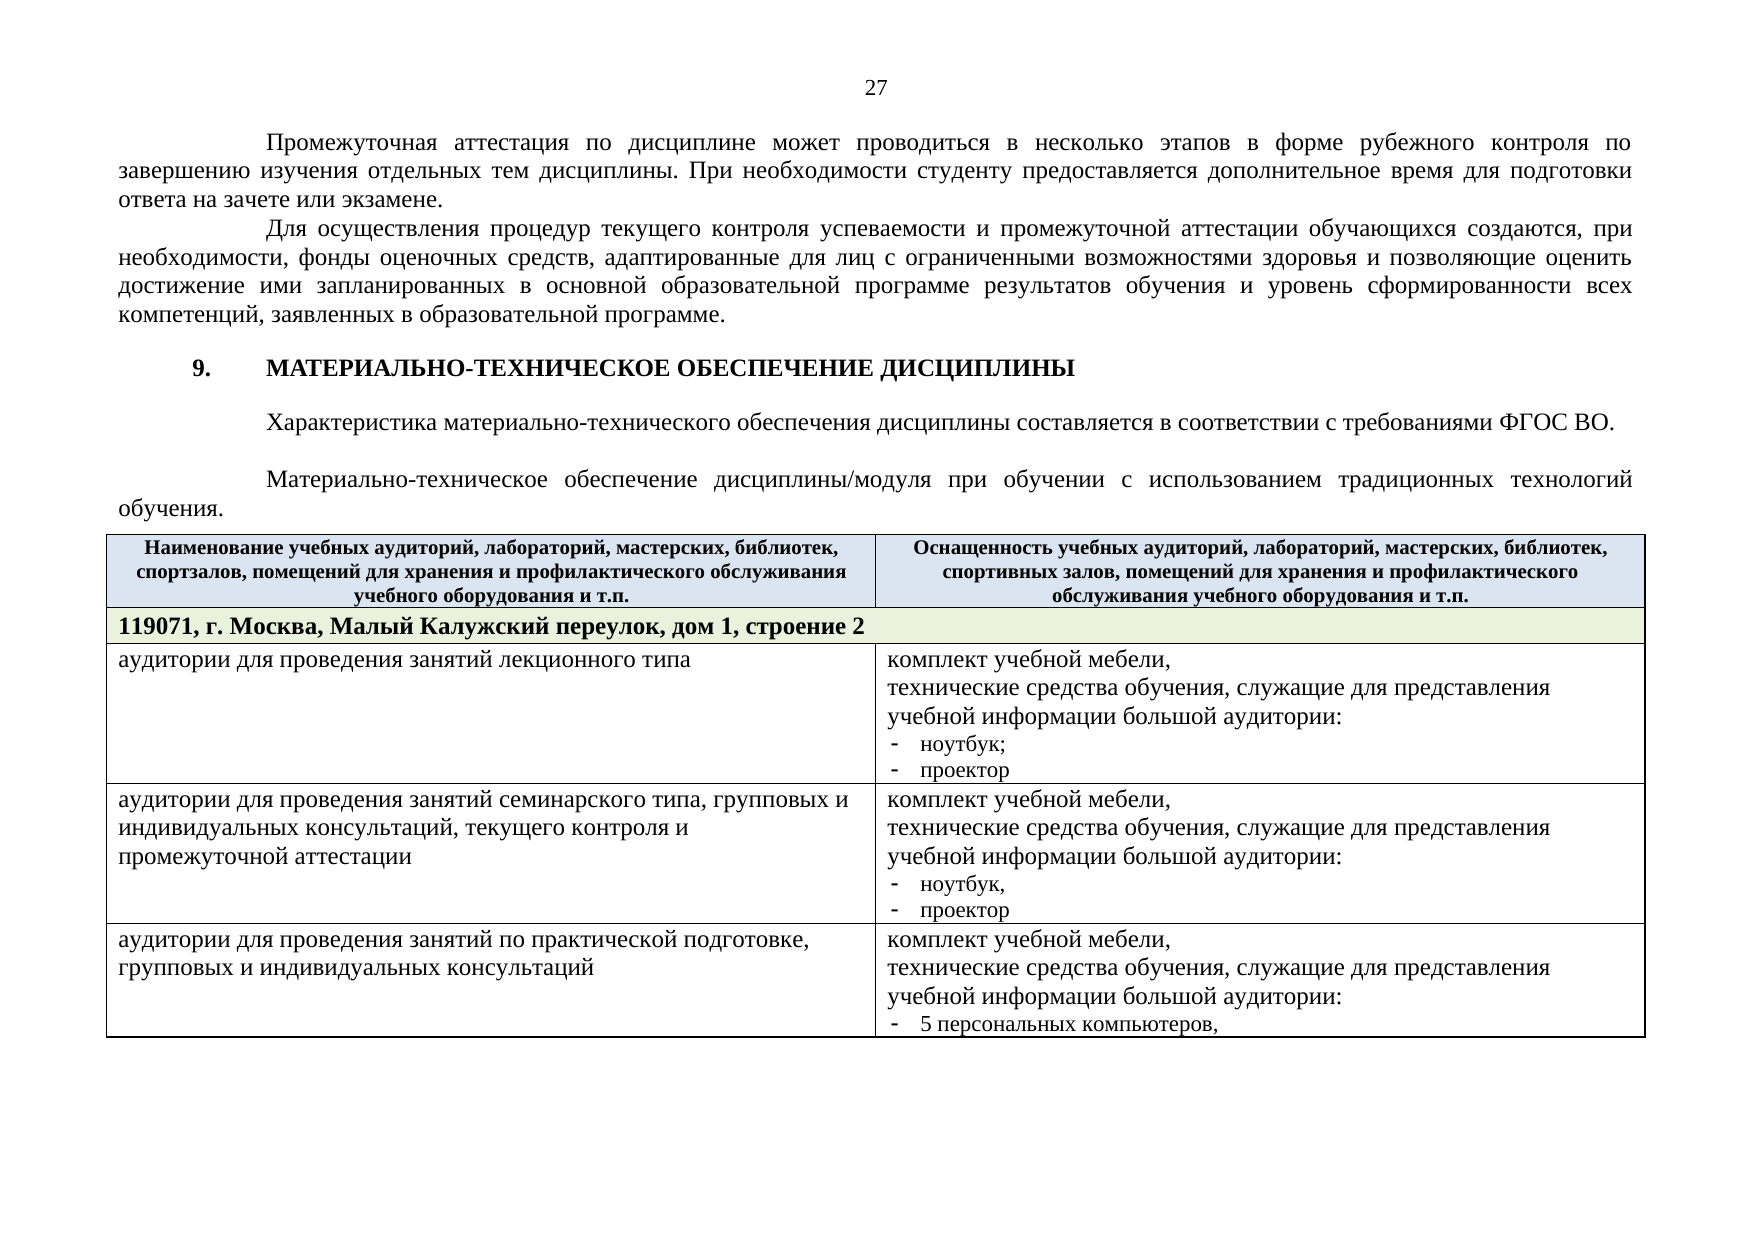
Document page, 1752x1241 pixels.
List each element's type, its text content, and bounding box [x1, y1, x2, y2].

subtitle МАТЕРИАЛЬНО-ТЕХНИЧЕСКОЕ ОБЕСПЕЧЕНИЕ ДИСЦИПЛИНЫ [192, 353, 1634, 382]
table_header Наименование учебных аудиторий, лабораторий, мастерских, библиотек, спортзалов, помещений для хранения и профилактического обслуживания учебного оборудования и т.п. [107, 535, 875, 607]
table_cell 119071, г. Москва, Малый Калужский переулок, дом 1, строение 2 [107, 608, 1644, 643]
table_cell аудитории для проведения занятий лекционного типа [107, 644, 875, 783]
table_cell аудитории для проведения занятий по практической подготовке, групповых и индивидуальных консультаций [107, 924, 875, 1036]
list Характеристика материально-технического обеспечения дисциплины составляется в соответствии с требованиями ФГОС ВО. [118, 407, 1634, 435]
table_cell аудитории для проведения занятий семинарского типа, групповых и индивидуальных консультаций, текущего контроля и промежуточной аттестации [107, 784, 875, 923]
table_cell комплект учебной мебели, технические средства обучения, служащие для представления учебной информации большой аудитории: ноутбук, проектор [876, 784, 1644, 923]
table_header Оснащенность учебных аудиторий, лабораторий, мастерских, библиотек, спортивных залов, помещений для хранения и профилактического обслуживания учебного оборудования и т.п. [876, 535, 1644, 607]
list Для осуществления процедур текущего контроля успеваемости и промежуточной аттестации обучающихся создаются, при необходимости, фонды оценочных средств, адаптированные для лиц с ограниченными возможностями здоровья и позволяющие оценить достижение ими запланированных в основной образовательной программе результатов обучения и уровень сформированности всех компетенций, заявленных в образовательной программе. [118, 213, 1634, 328]
table_cell комплект учебной мебели, технические средства обучения, служащие для представления учебной информации большой аудитории: ноутбук; проектор [876, 644, 1644, 783]
list Материально-техническое обеспечение дисциплины/модуля при обучении с использованием традиционных технологий обучения. [118, 464, 1634, 522]
list Промежуточная аттестация по дисциплине может проводиться в несколько этапов в форме рубежного контроля по завершению изучения отдельных тем дисциплины. При необходимости студенту предоставляется дополнительное время для подготовки ответа на зачете или экзамене. [118, 127, 1634, 213]
